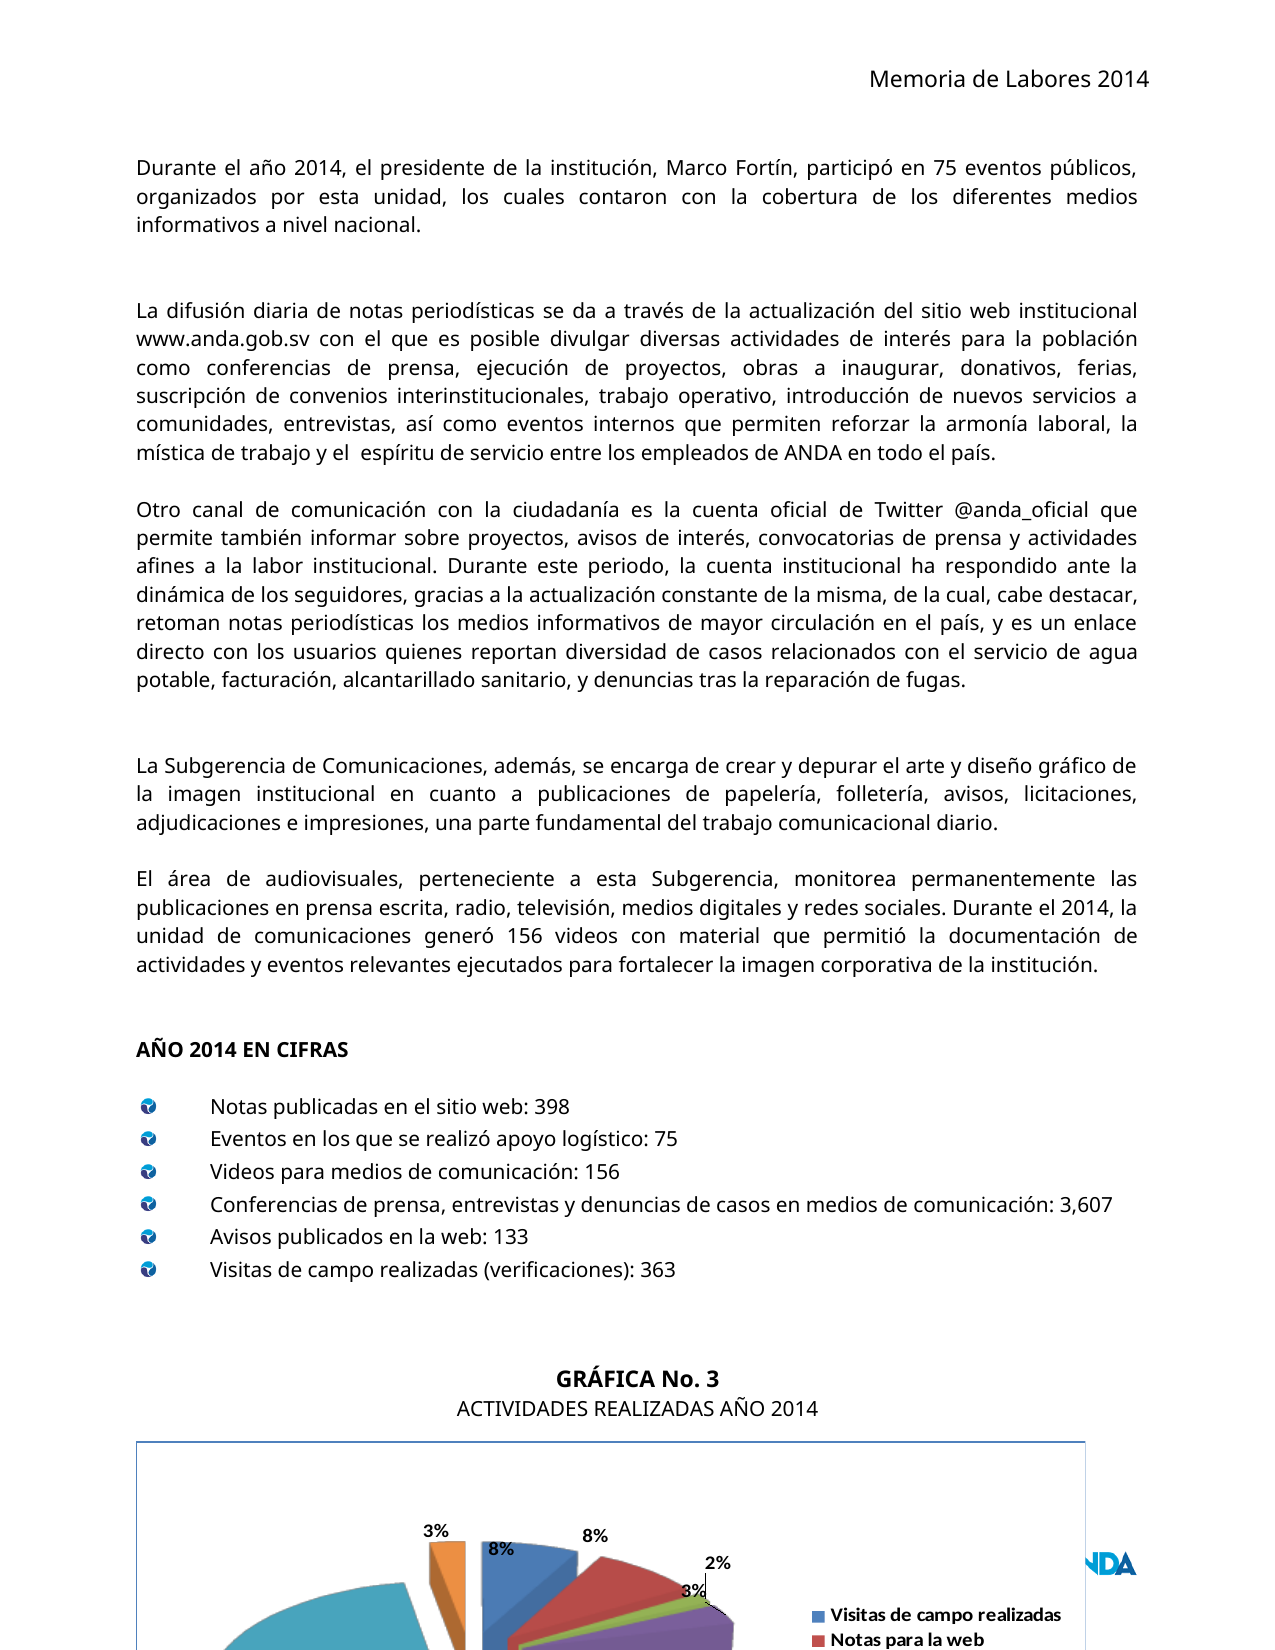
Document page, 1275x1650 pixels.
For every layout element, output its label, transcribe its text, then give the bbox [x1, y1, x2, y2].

list Eventos en los que se realizó apoyo logístico: 75 [136, 1124, 1139, 1153]
picture [1086, 1566, 1099, 1576]
picture [137, 1097, 157, 1115]
picture [137, 1130, 157, 1147]
picture [137, 1228, 157, 1245]
list Videos para medios de comunicación: 156 [136, 1157, 1139, 1186]
text La Subgerencia de Comunicaciones, además, se encarga de crear y depurar el arte y diseño gráfico de la imagen institucional en cuanto a publicaciones de papelería, folletería, avisos, licitaciones, adjudicaciones e impresiones, una parte fundamental del trabajo comunicacional diario. [136, 751, 1139, 836]
picture [137, 1260, 157, 1278]
list Avisos publicados en la web: 133 [136, 1222, 1139, 1251]
list Notas publicadas en el sitio web: 398 [136, 1092, 1139, 1120]
picture [137, 1163, 157, 1180]
text GRÁFICA No. 3 [136, 1363, 1139, 1394]
picture [1106, 1558, 1113, 1569]
picture [137, 1195, 157, 1212]
text AÑO 2014 EN CIFRAS [136, 1035, 1139, 1063]
list Conferencias de prensa, entrevistas y denuncias de casos en medios de comunicación: 3,607 [136, 1190, 1139, 1218]
text Durante el año 2014, el presidente de la institución, Marco Fortín, participó en 75 eventos públicos, organizados por esta unidad, los cuales contaron con la cobertura de los diferentes medios informativos a nivel nacional. [136, 153, 1139, 239]
text El área de audiovisuales, perteneciente a esta Subgerencia, monitorea permanentemente las publicaciones en prensa escrita, radio, televisión, medios digitales y redes sociales. Durante el 2014, la unidad de comunicaciones generó 156 videos con material que permitió la documentación de actividades y eventos relevantes ejecutados para fortalecer la imagen corporativa de la institución. [136, 864, 1139, 978]
text ACTIVIDADES REALIZADAS AÑO 2014 [136, 1394, 1139, 1423]
text Otro canal de comunicación con la ciudadanía es la cuenta oficial de Twitter @anda_oficial que permite también informar sobre proyectos, avisos de interés, convocatorias de prensa y actividades afines a la labor institucional. Durante este periodo, la cuenta institucional ha respondido ante la dinámica de los seguidores, gracias a la actualización constante de la misma, de la cual, cabe destacar, retoman notas periodísticas los medios informativos de mayor circulación en el país, y es un enlace directo con los usuarios quienes reportan diversidad de casos relacionados con el servicio de agua potable, facturación, alcantarillado sanitario, y denuncias tras la reparación de fugas. [136, 495, 1139, 694]
text La difusión diaria de notas periodísticas se da a través de la actualización del sitio web institucional www.anda.gob.sv con el que es posible divulgar diversas actividades de interés para la población como conferencias de prensa, ejecución de proyectos, obras a inaugurar, donativos, ferias, suscripción de convenios interinstitucionales, trabajo operativo, introducción de nuevos servicios a comunidades, entrevistas, así como eventos internos que permiten reforzar la armonía laboral, la mística de trabajo y el espíritu de servicio entre los empleados de ANDA en todo el país. [136, 296, 1139, 466]
list Visitas de campo realizadas (verificaciones): 363 [136, 1255, 1139, 1283]
picture [1086, 1550, 1140, 1576]
